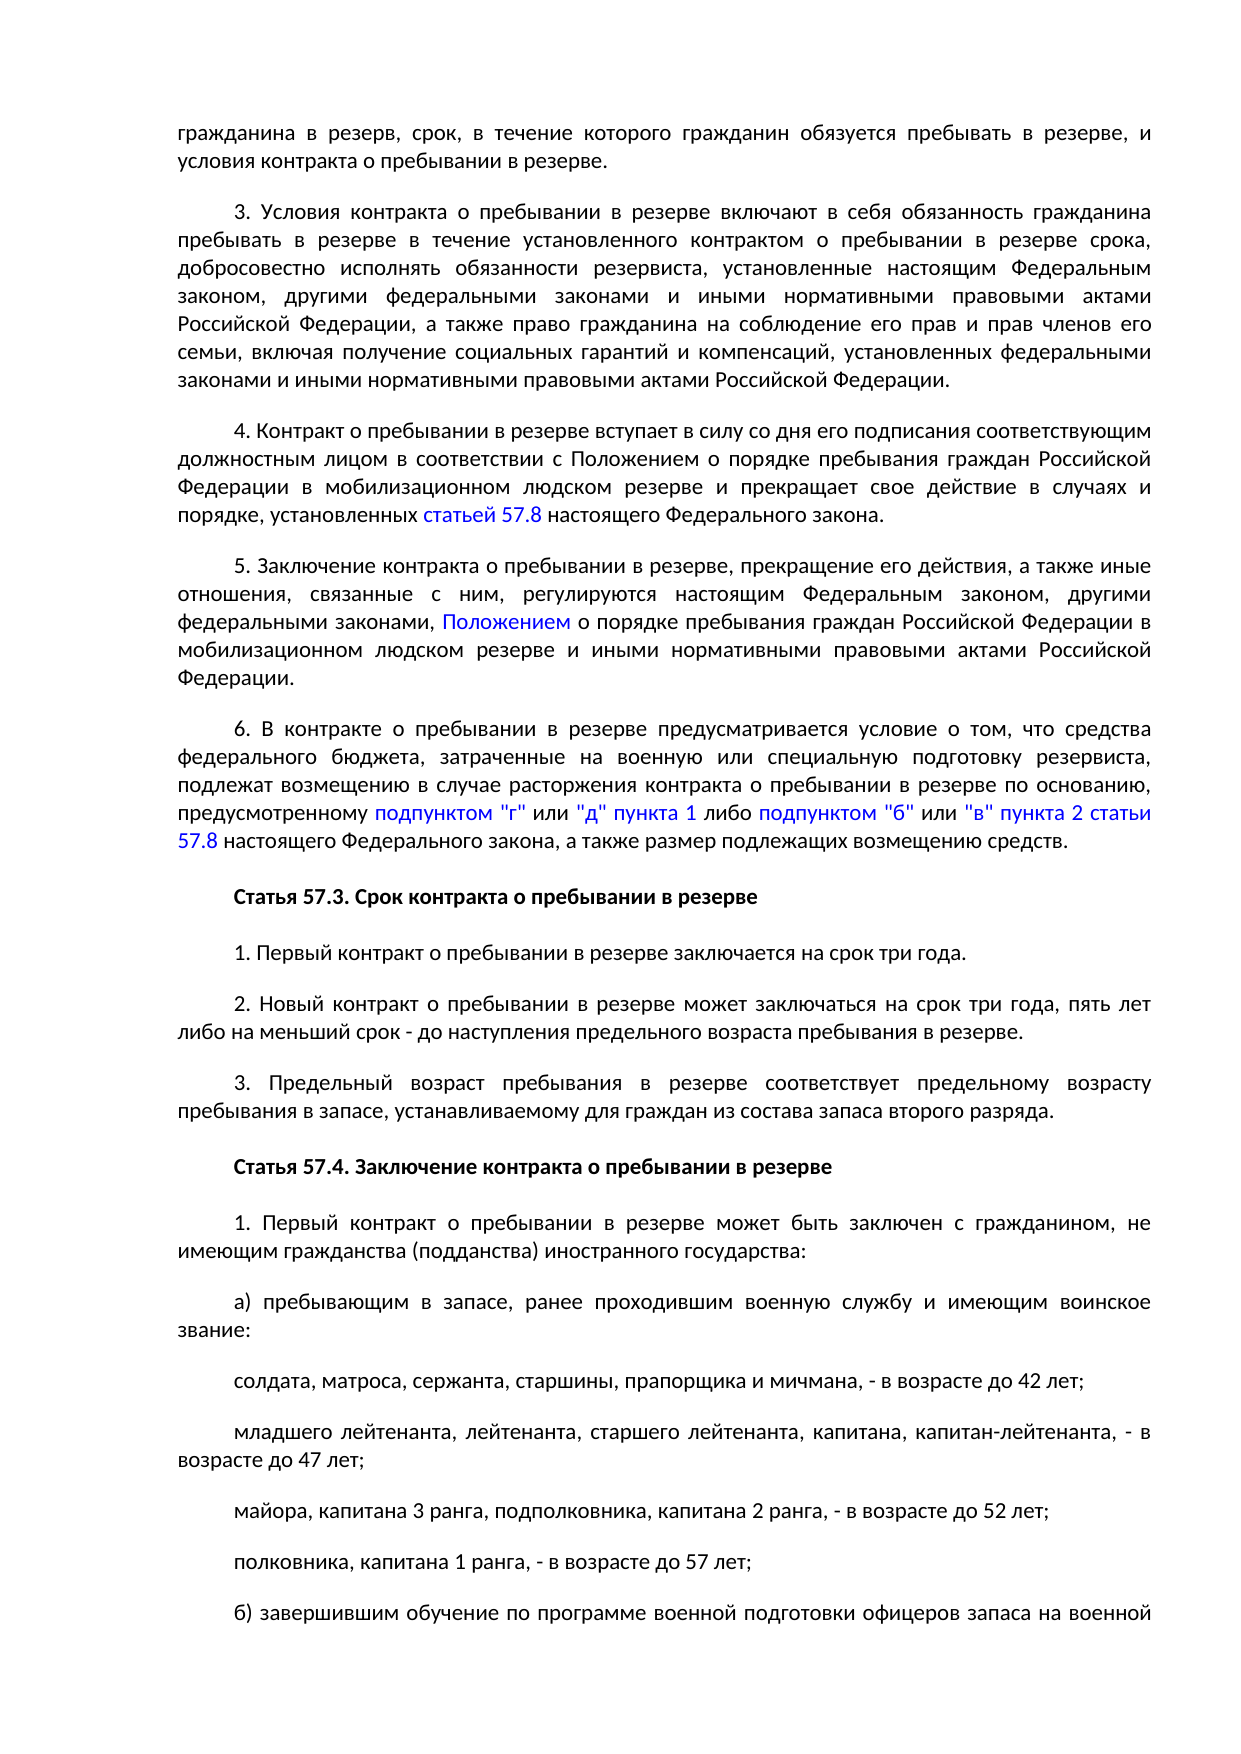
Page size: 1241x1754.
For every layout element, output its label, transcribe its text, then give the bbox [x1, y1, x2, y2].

text майора, капитана 3 ранга, подполковника, капитана 2 ранга, - в возрасте до 52 лет; [177, 1496, 1152, 1524]
text солдата, матроса, сержанта, старшины, прапорщика и мичмана, - в возрасте до 42 лет; [177, 1366, 1152, 1394]
text 2. Новый контракт о пребывании в резерве может заключаться на срок три года, пять лет либо на меньший срок - до наступления предельного возраста пребывания в резерве. [177, 989, 1152, 1045]
text а) пребывающим в запасе, ранее проходившим военную службу и имеющим воинское звание: [177, 1287, 1152, 1343]
text 1. Первый контракт о пребывании в резерве может быть заключен с гражданином, не имеющим гражданства (подданства) иностранного государства: [177, 1208, 1152, 1264]
text 3. Условия контракта о пребывании в резерве включают в себя обязанность гражданина пребывать в резерве в течение установленного контрактом о пребывании в резерве срока, добросовестно исполнять обязанности резервиста, установленные настоящим Федеральным законом, другими федеральными законами и иными нормативными правовыми актами Российской Федерации, а также право гражданина на соблюдение его прав и прав членов его семьи, включая получение социальных гарантий и компенсаций, установленных федеральными законами и иными нормативными правовыми актами Российской Федерации. [177, 197, 1152, 393]
title Статья 57.4. Заключение контракта о пребывании в резерве [177, 1152, 1152, 1180]
text 6. В контракте о пребывании в резерве предусматривается условие о том, что средства федерального бюджета, затраченные на военную или специальную подготовку резервиста, подлежат возмещению в случае расторжения контракта о пребывании в резерве по основанию, предусмотренному подпунктом "г" или "д" пункта 1 либо подпунктом "б" или "в" пункта 2 статьи 57.8 настоящего Федерального закона, а также размер подлежащих возмещению средств. [177, 714, 1152, 854]
text 4. Контракт о пребывании в резерве вступает в силу со дня его подписания соответствующим должностным лицом в соответствии с Положением о порядке пребывания граждан Российской Федерации в мобилизационном людском резерве и прекращает свое действие в случаях и порядке, установленных статьей 57.8 настоящего Федерального закона. [177, 416, 1152, 528]
text 5. Заключение контракта о пребывании в резерве, прекращение его действия, а также иные отношения, связанные с ним, регулируются настоящим Федеральным законом, другими федеральными законами, Положением о порядке пребывания граждан Российской Федерации в мобилизационном людском резерве и иными нормативными правовыми актами Российской Федерации. [177, 551, 1152, 691]
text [177, 1598, 1152, 1626]
title Статья 57.3. Срок контракта о пребывании в резерве [177, 882, 1152, 910]
text 3. Предельный возраст пребывания в резерве соответствует предельному возрасту пребывания в запасе, устанавливаемому для граждан из состава запаса второго разряда. [177, 1068, 1152, 1124]
text младшего лейтенанта, лейтенанта, старшего лейтенанта, капитана, капитан-лейтенанта, - в возрасте до 47 лет; [177, 1417, 1152, 1473]
text полковника, капитана 1 ранга, - в возрасте до 57 лет; [177, 1547, 1152, 1575]
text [177, 118, 1152, 174]
text 1. Первый контракт о пребывании в резерве заключается на срок три года. [177, 938, 1152, 966]
